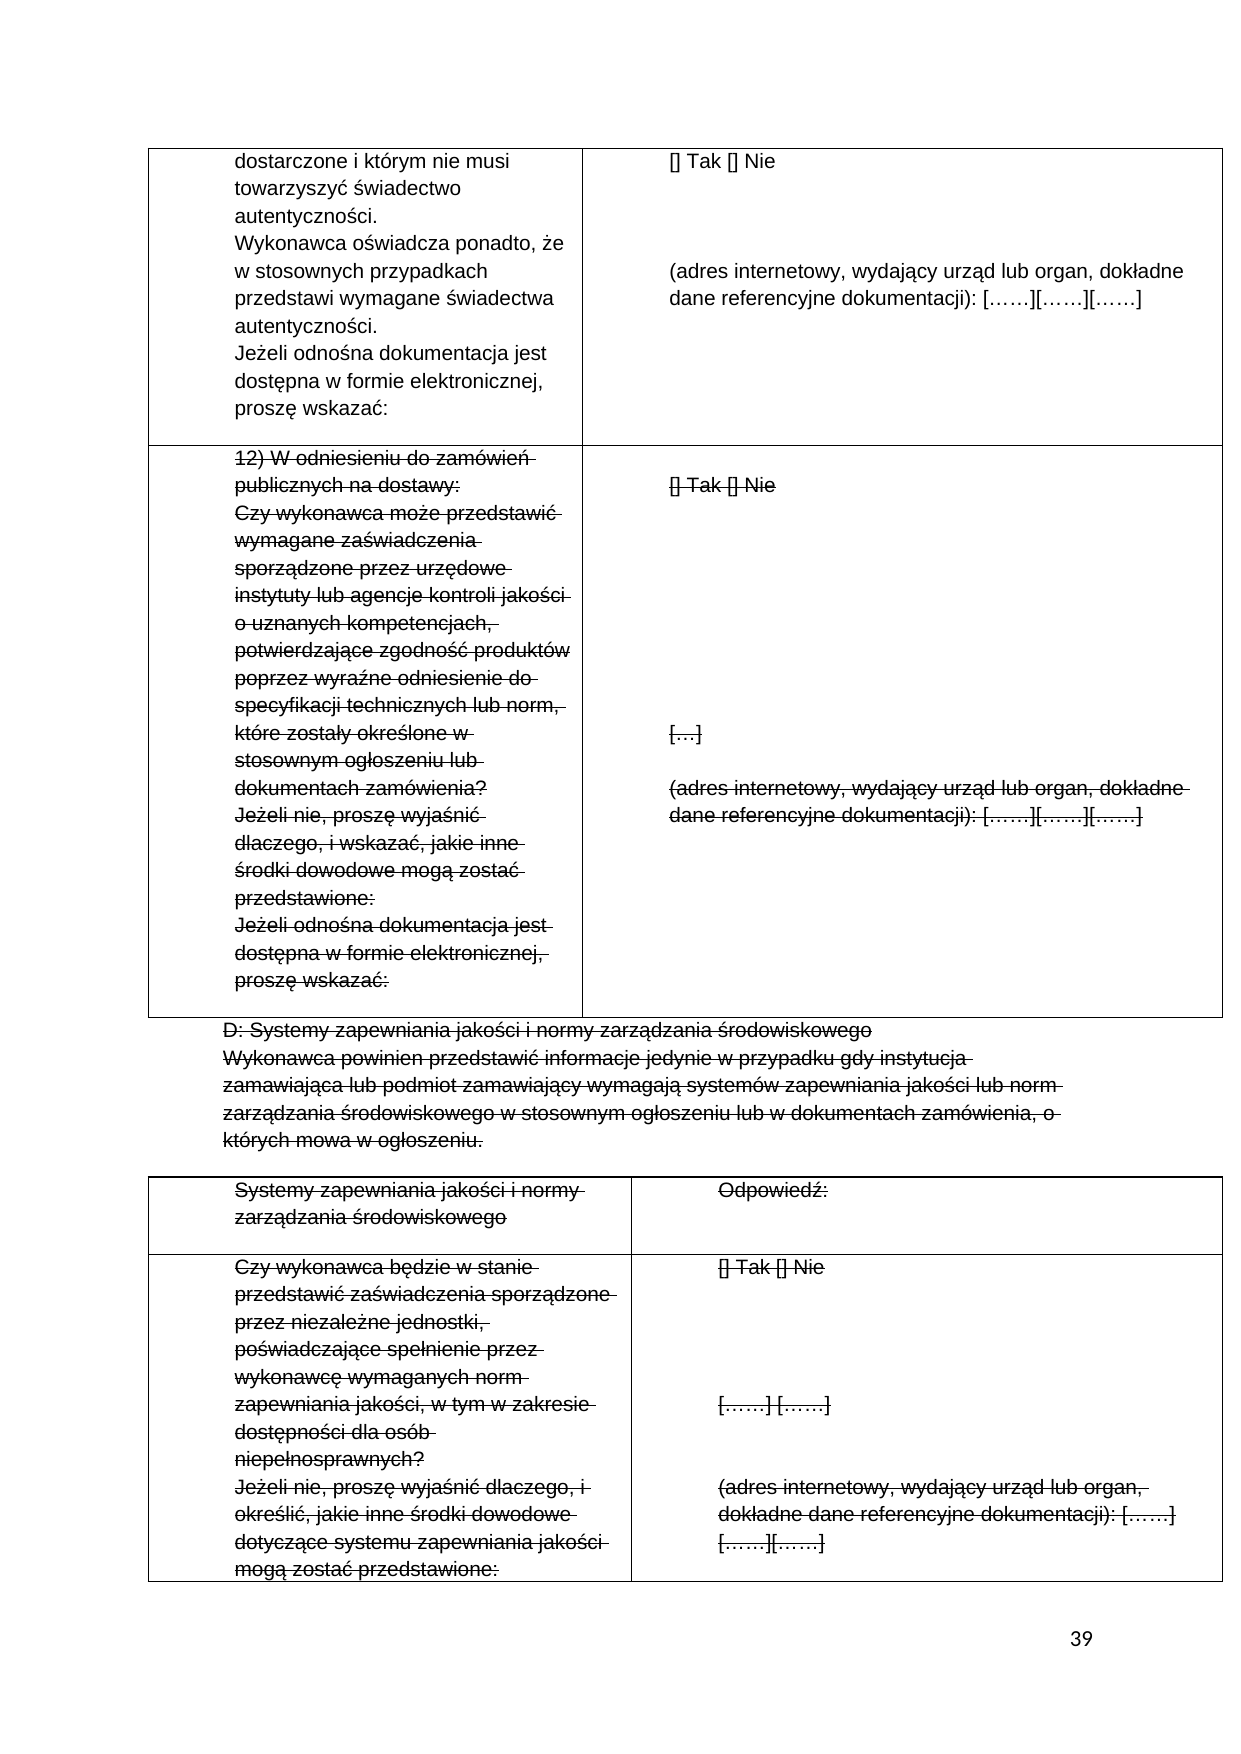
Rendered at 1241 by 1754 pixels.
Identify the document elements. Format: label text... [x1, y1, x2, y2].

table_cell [149, 149, 582, 445]
table_header Systemy zapewniania jakości i normy zarządzania środowiskowego [149, 1178, 631, 1253]
table_cell [] Tak [] Nie […] (adres internetowy, wydający urząd lub organ, dokładne dane referencyjne dokumentacji): [……][……][……] [583, 446, 1222, 1017]
list D: Systemy zapewniania jakości i normy zarządzania środowiskowego [223, 1018, 1093, 1042]
table_cell 12) W odniesieniu do zamówień publicznych na dostawy: Czy wykonawca może przedstawić wymagane zaświadczenia sporządzone przez urzędowe instytuty lub agencje kontroli jakości o uznanych kompetencjach, potwierdzające zgodność produktów poprzez wyraźne odniesienie do specyfikacji technicznych lub norm, które zostały określone w stosownym ogłoszeniu lub dokumentach zamówienia? Jeżeli nie, proszę wyjaśnić dlaczego, i wskazać, jakie inne środki dowodowe mogą zostać przedstawione: Jeżeli odnośna dokumentacja jest dostępna w formie elektronicznej, proszę wskazać: [149, 446, 582, 1017]
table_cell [583, 149, 1222, 445]
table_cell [149, 1255, 631, 1581]
table_header Odpowiedź: [632, 1178, 1222, 1253]
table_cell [632, 1255, 1222, 1581]
list Wykonawca powinien przedstawić informacje jedynie w przypadku gdy instytucja zamawiająca lub podmiot zamawiający wymagają systemów zapewniania jakości lub norm zarządzania środowiskowego w stosownym ogłoszeniu lub w dokumentach zamówienia, o których mowa w ogłoszeniu. [223, 1046, 1093, 1152]
